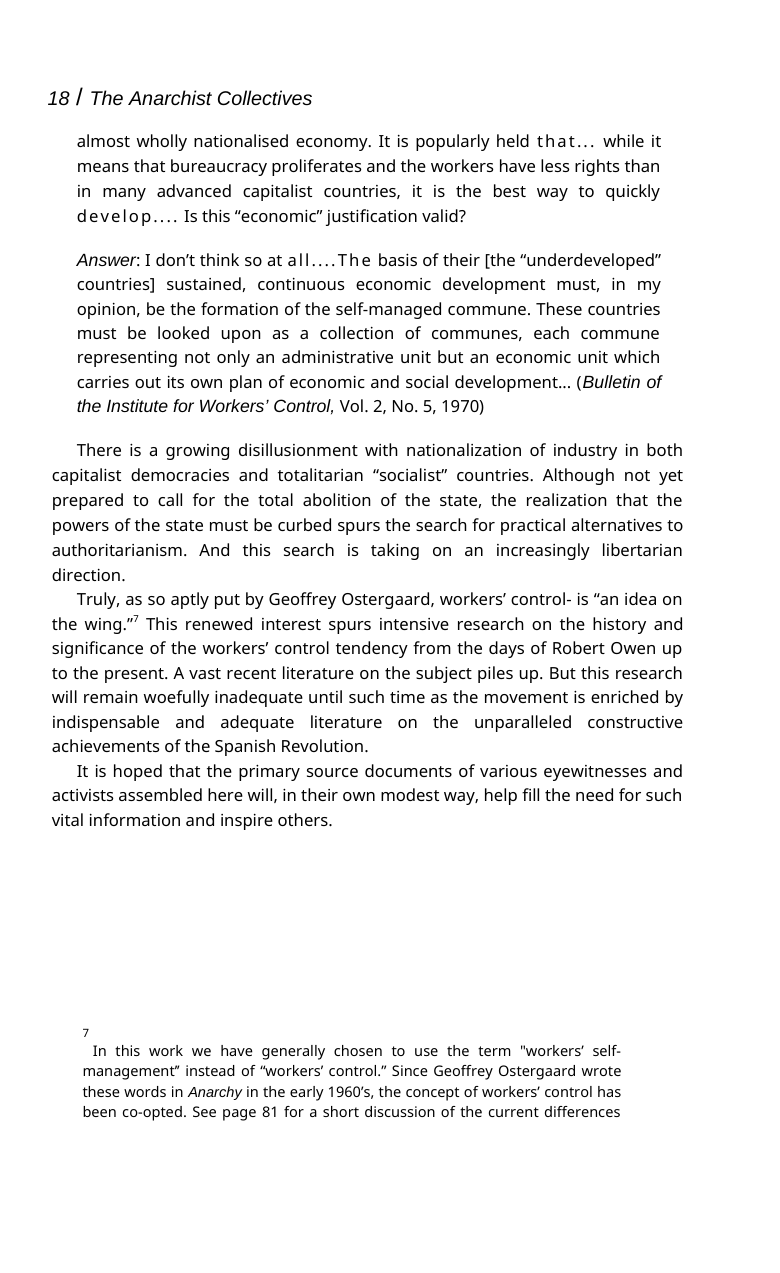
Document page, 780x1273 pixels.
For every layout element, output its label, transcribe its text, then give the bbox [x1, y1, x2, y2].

text There is a growing disillusionment with nationalization of industry in both capitalist democracies and totalitarian “socialist” countries. Although not yet prepared to call for the total abolition of the state, the realization that the powers of the state must be curbed spurs the search for practical alternatives to authoritarianism. And this search is taking on an increasingly libertarian direction. [52, 436, 684, 586]
text It is hoped that the primary source documents of various eyewitnesses and activists assembled here will, in their own modest way, help fill the need for such vital information and inspire others. [52, 757, 684, 831]
text Answer: I don’t think so at all....The basis of their [the “underdeveloped” countries] sustained, continuous economic development must, in my opinion, be the formation of the self-managed commune. These countries must be looked upon as a collection of communes, each commune representing not only an administrative unit but an economic unit which carries out its own plan of economic and social development... (Bulletin of the Institute for Workers’ Control, Vol. 2, No. 5, 1970) [77, 246, 661, 418]
text almost wholly nationalised economy. It is popularly held that... while it means that bureaucracy proliferates and the workers have less rights than in many advanced capitalist countries, it is the best way to quickly develop.... Is this “economic” justification valid? [77, 127, 661, 227]
text In this work we have generally chosen to use the term "workers’ self-management’’ instead of “workers’ control.” Since Geoffrey Ostergaard wrote these words in Anarchy in the early 1960’s, the concept of workers’ control has been co-opted. See page 81 for a short discussion of the current differences between these concepts. [82, 1040, 622, 1121]
text Truly, as so aptly put by Geoffrey Ostergaard, workers’ control- is “an idea on the wing.”7 This renewed interest spurs intensive research on the history and significance of the workers’ control tendency from the days of Robert Owen up to the present. A vast recent literature on the subject piles up. But this research will remain woefully inadequate until such time as the movement is enriched by indispensable and adequate literature on the unparalleled constructive achievements of the Spanish Revolution. [52, 586, 684, 757]
text 18 / The Anarchist Collectives [47, 87, 689, 111]
